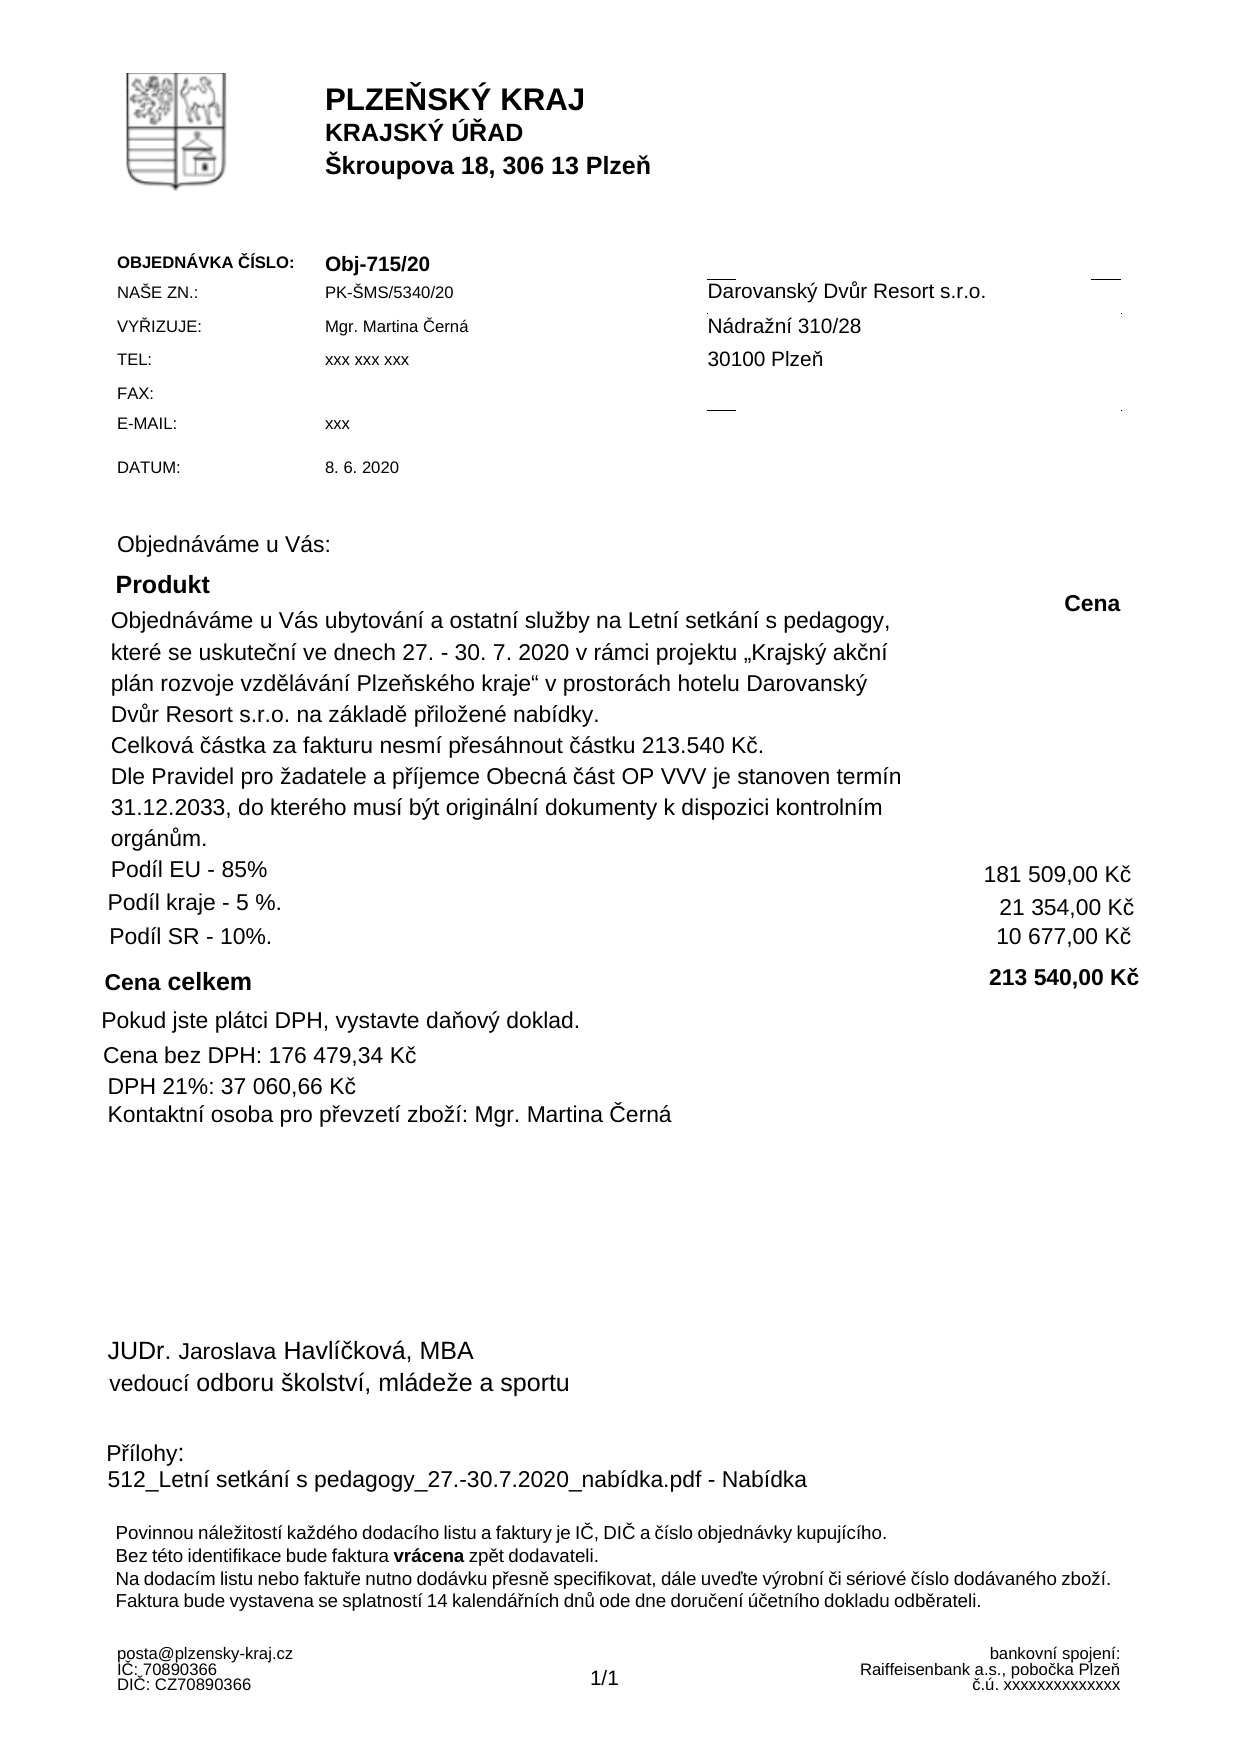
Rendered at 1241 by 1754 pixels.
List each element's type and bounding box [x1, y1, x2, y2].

picture [116, 73, 234, 191]
